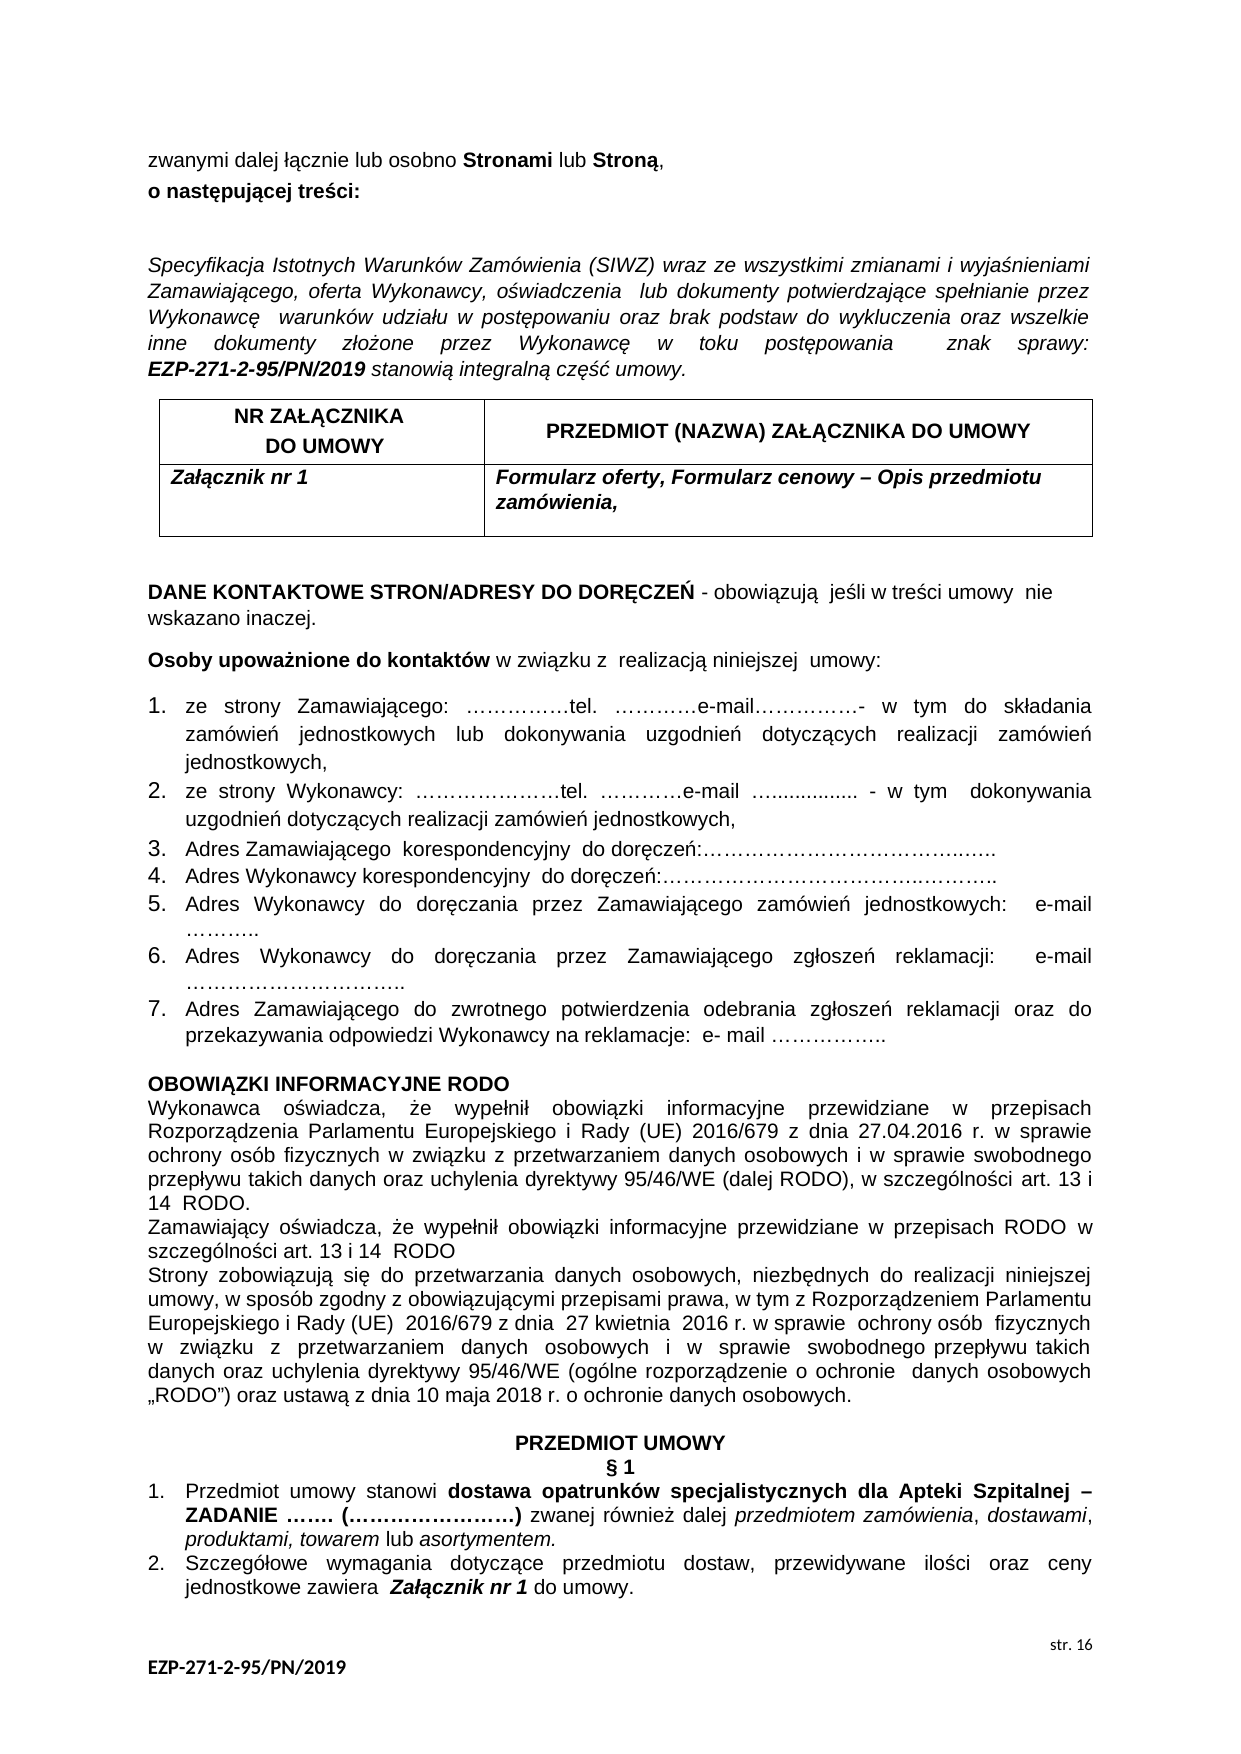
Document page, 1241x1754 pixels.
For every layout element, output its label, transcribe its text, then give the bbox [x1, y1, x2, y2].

text Wykonawca oświadcza, że wypełnił obowiązki informacyjne przewidziane w przepisach Rozporządzenia Parlamentu Europejskiego i Rady (UE) 2016/679 z dnia 27.04.2016 r. w sprawie ochrony osób fizycznych w związku z przetwarzaniem danych osobowych i w sprawie swobodnego przepływu takich danych oraz uchylenia dyrektywy 95/46/WE (dalej RODO), w szczególności art. 13 i 14 RODO. [148, 1095, 1093, 1215]
list Adres Zamawiającego korespondencyjny do doręczeń:………………………………..….. [148, 834, 1093, 861]
list ze strony Zamawiającego: ……………tel. …………e-mail……………- w tym do składania zamówień jednostkowych lub dokonywania uzgodnień dotyczących realizacji zamówień jednostkowych, [148, 692, 1093, 773]
text Strony zobowiązują się do przetwarzania danych osobowych, niezbędnych do realizacji niniejszej umowy, w sposób zgodny z obowiązującymi przepisami prawa, w tym z Rozporządzeniem Parlamentu Europejskiego i Rady (UE) 2016/679 z dnia 27 kwietnia 2016 r. w sprawie ochrony osób fizycznych w związku z przetwarzaniem danych osobowych i w sprawie swobodnego przepływu takich danych oraz uchylenia dyrektywy 95/46/WE (ogólne rozporządzenie o ochronie danych osobowych „RODO”) oraz ustawą z dnia 10 maja 2018 r. o ochronie danych osobowych. [148, 1263, 1093, 1407]
list Adres Wykonawcy do doręczania przez Zamawiającego zamówień jednostkowych: e-mail ……….. [148, 890, 1093, 941]
text Zamawiający oświadcza, że wypełnił obowiązki informacyjne przewidziane w przepisach RODO w szczególności art. 13 i 14 RODO [148, 1215, 1093, 1263]
list Adres Wykonawcy do doręczania przez Zamawiającego zgłoszeń reklamacji: e-mail ………………………….. [148, 942, 1093, 994]
text DANE KONTAKTOWE STRON/ADRESY DO DORĘCZEŃ - obowiązują jeśli w treści umowy nie wskazano inaczej. [148, 580, 1093, 629]
text § 1 [148, 1455, 1093, 1479]
table_header PRZEDMIOT (NAZWA) ZAŁĄCZNIKA DO UMOWY [485, 400, 1092, 463]
table_cell Załącznik nr 1 [160, 465, 484, 536]
list Szczegółowe wymagania dotyczące przedmiotu dostaw, przewidywane ilości oraz ceny jednostkowe zawiera Załącznik nr 1 do umowy. [148, 1551, 1093, 1598]
text Specyfikacja Istotnych Warunków Zamówienia (SIWZ) wraz ze wszystkimi zmianami i wyjaśnieniami Zamawiającego, oferta Wykonawcy, oświadczenia lub dokumenty potwierdzające spełnianie przez Wykonawcę warunków udziału w postępowaniu oraz brak podstaw do wykluczenia oraz wszelkie inne dokumenty złożone przez Wykonawcę w toku postępowania znak sprawy: EZP-271-2-95/PN/2019 stanowią integralną część umowy. [148, 253, 1093, 381]
text PRZEDMIOT UMOWY [148, 1431, 1093, 1455]
list Przedmiot umowy stanowi dostawa opatrunków specjalistycznych dla Apteki Szpitalnej – ZADANIE ……. (……………………) zwanej również dalej przedmiotem zamówienia, dostawami, produktami, towarem lub asortymentem. [148, 1479, 1093, 1551]
text OBOWIĄZKI INFORMACYJNE RODO [148, 1071, 1093, 1095]
table_cell Formularz oferty, Formularz cenowy – Opis przedmiotu zamówienia, [485, 465, 1092, 536]
list Adres Wykonawcy korespondencyjny do doręczeń:………………………………..……….. [148, 862, 1093, 888]
text Osoby upoważnione do kontaktów w związku z realizacją niniejszej umowy: [148, 648, 1093, 672]
table_header NR ZAŁĄCZNIKA DO UMOWY [160, 400, 484, 463]
text o następującej treści: [148, 179, 1093, 203]
text zwanymi dalej łącznie lub osobno Stronami lub Stroną, [148, 148, 1093, 172]
list Adres Zamawiającego do zwrotnego potwierdzenia odebrania zgłoszeń reklamacji oraz do przekazywania odpowiedzi Wykonawcy na reklamacje: e- mail …………….. [148, 995, 1093, 1046]
list ze strony Wykonawcy: …………………tel. …………e-mail …............... - w tym dokonywania uzgodnień dotyczących realizacji zamówień jednostkowych, [148, 777, 1093, 831]
